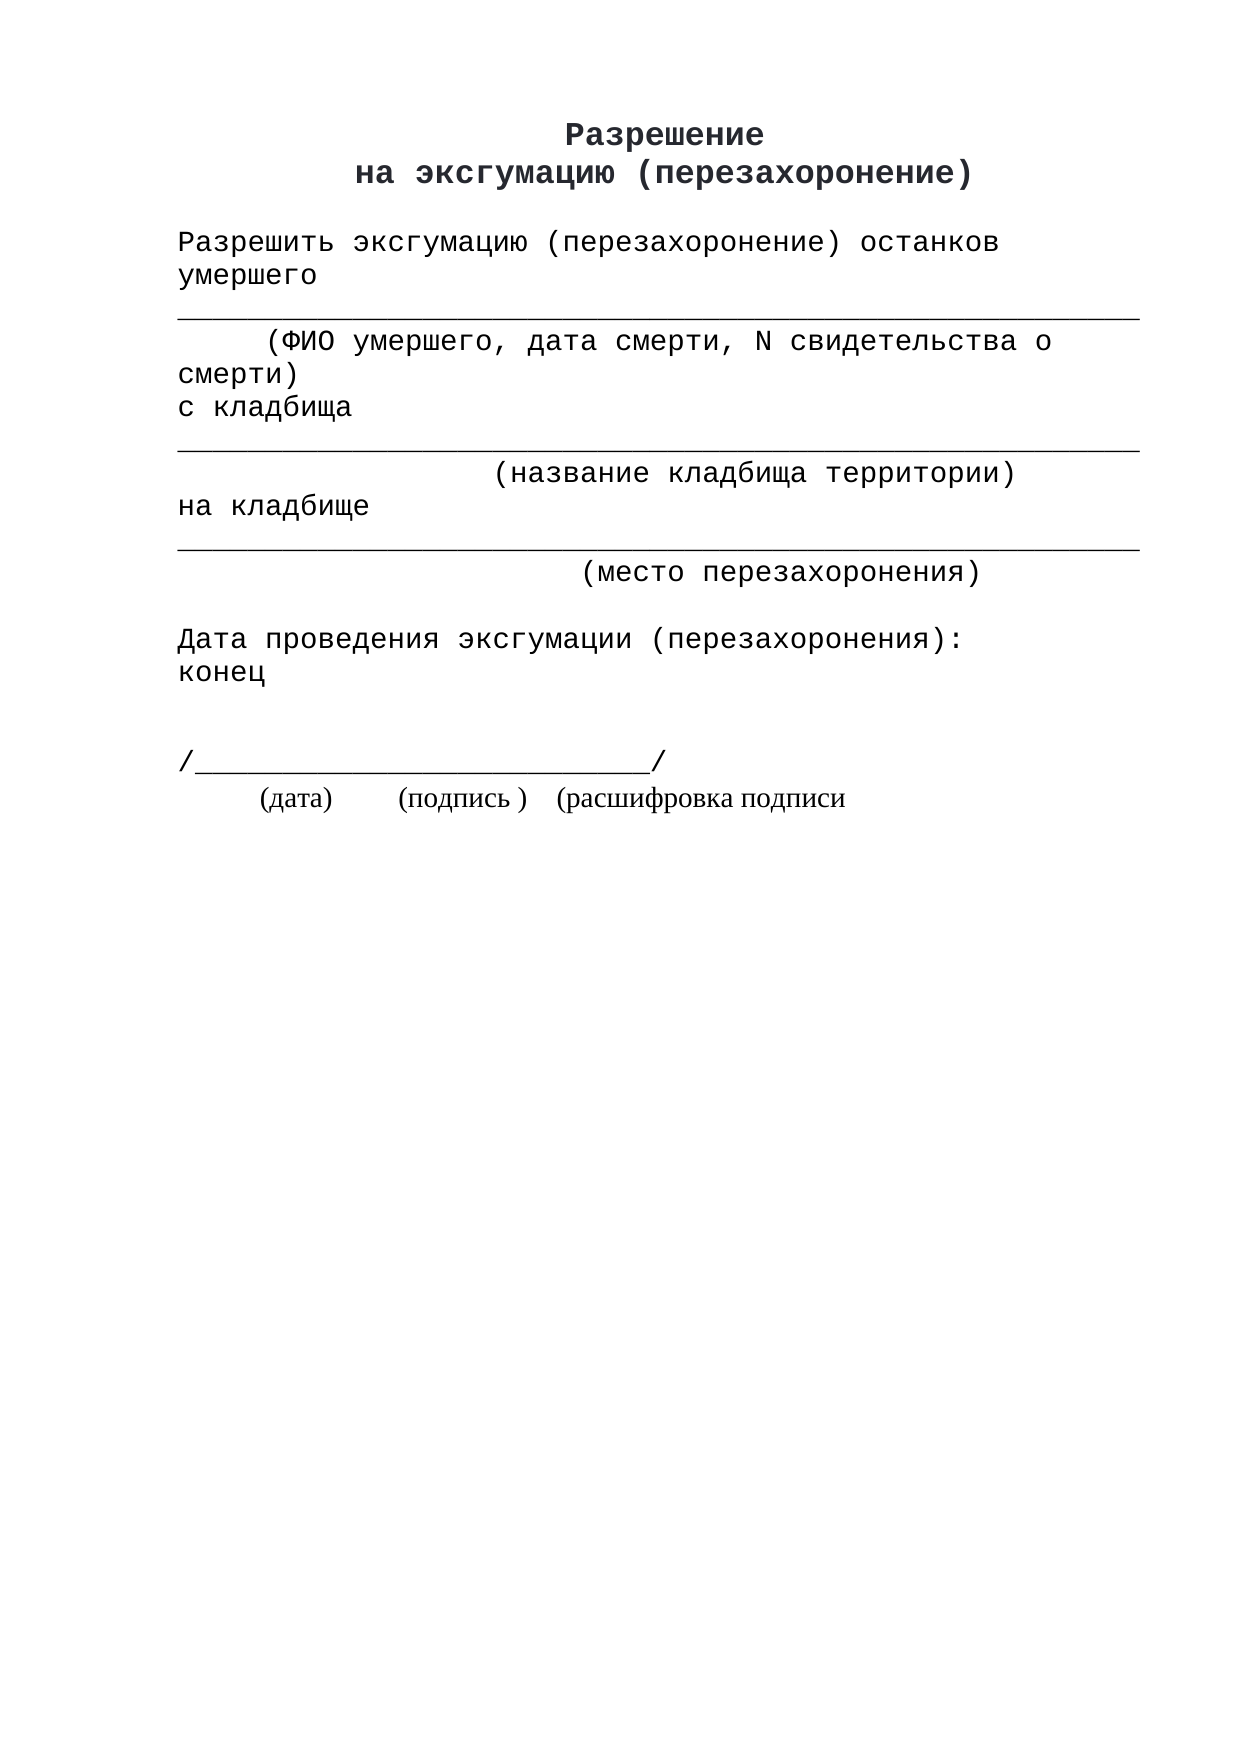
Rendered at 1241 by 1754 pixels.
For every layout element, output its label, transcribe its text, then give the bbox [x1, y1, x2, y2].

text Разрешить эксгумацию (перезахоронение) останков умершего [177, 227, 1152, 293]
text _______________________________________________________ [177, 293, 1152, 326]
text Дата проведения эксгумации (перезахоронения): [177, 624, 1152, 657]
text на кладбище _______________________________________________________ [177, 491, 1152, 557]
text (место перезахоронения) [177, 557, 1152, 591]
text (название кладбища территории) [177, 458, 1152, 491]
text конец [177, 657, 1152, 690]
text с кладбища _______________________________________________________ [177, 392, 1152, 458]
text на эксгумацию (перезахоронение) [177, 156, 1152, 194]
text Разрешение [177, 118, 1152, 156]
text /__________________________/ [177, 748, 1152, 781]
text (ФИО умершего, дата смерти, N свидетельства о смерти) [177, 326, 1152, 392]
text (дата) (подпись ) (расшифровка подписи [177, 781, 1152, 814]
